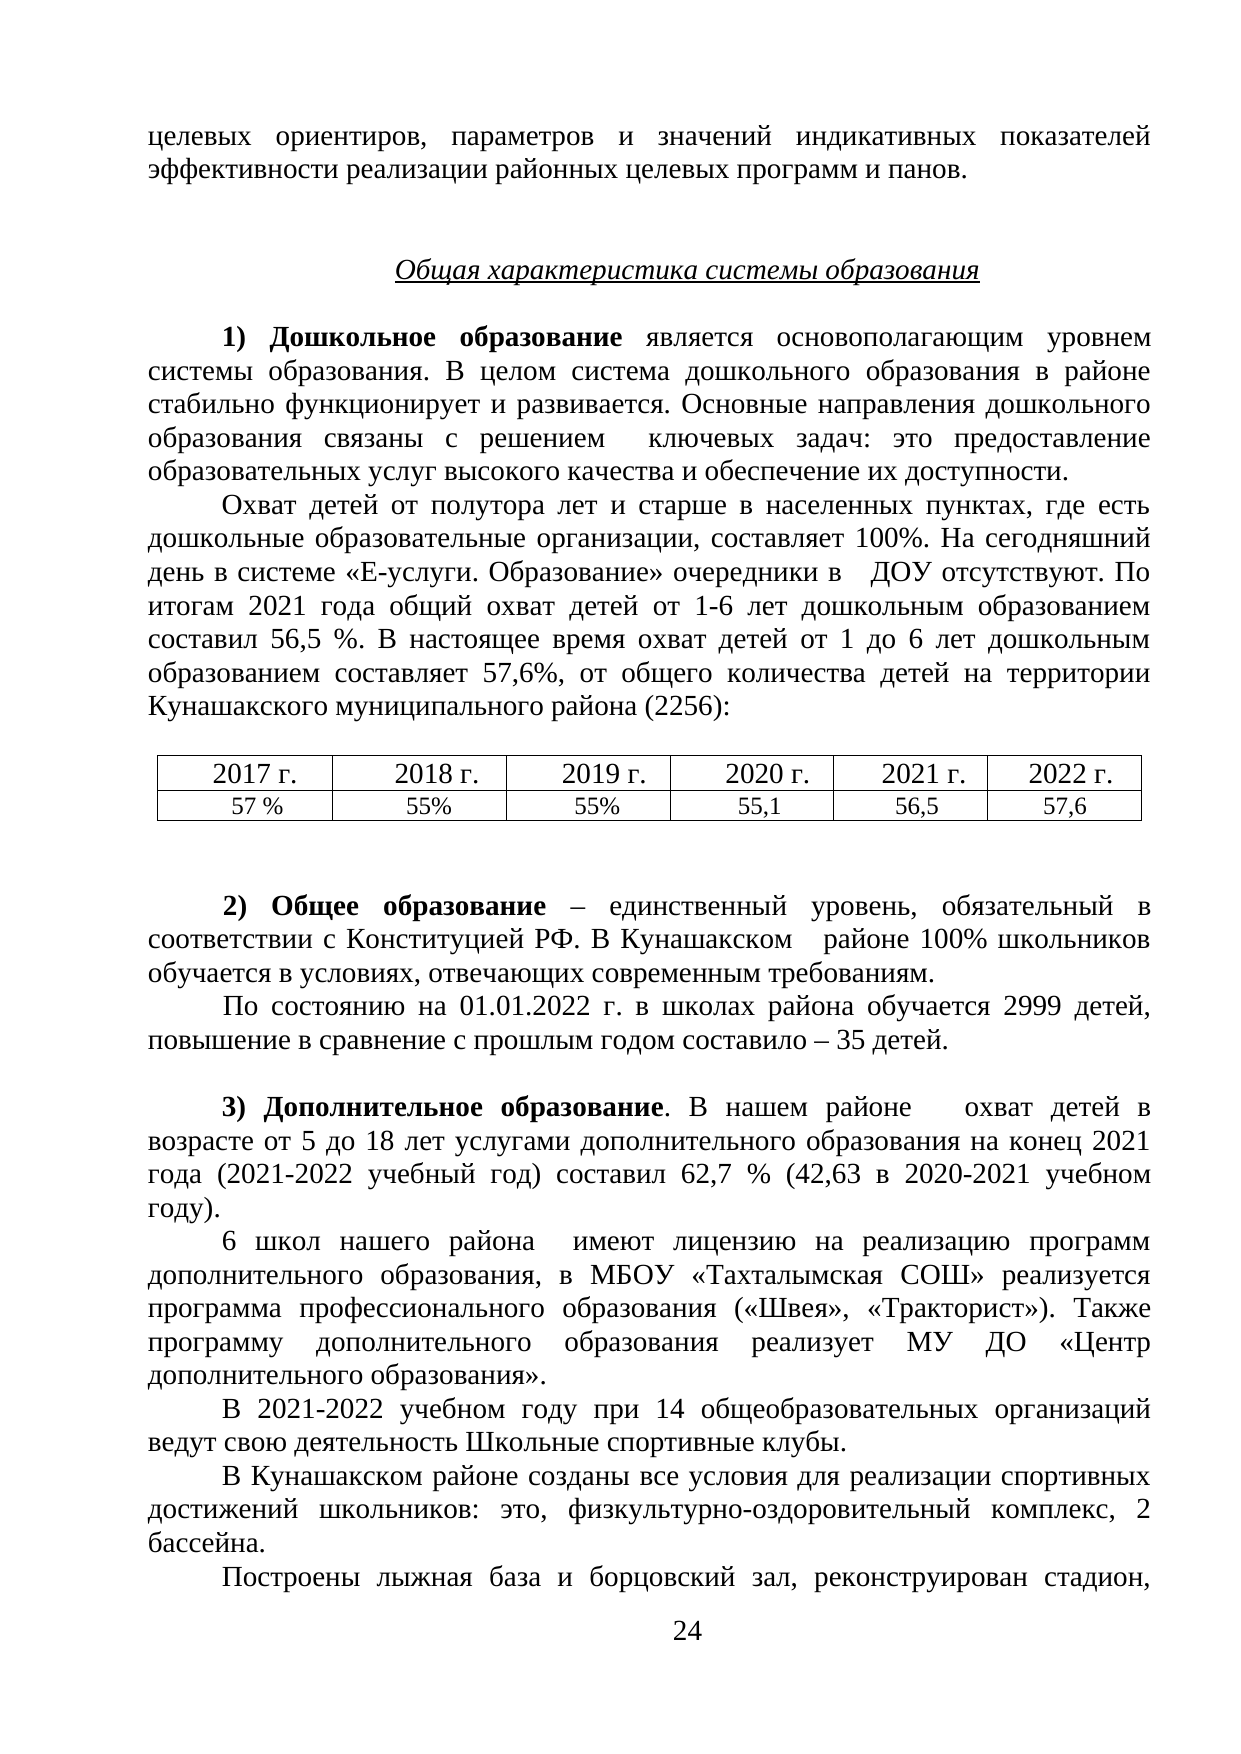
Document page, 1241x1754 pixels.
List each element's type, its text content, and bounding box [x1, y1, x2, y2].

text Общая характеристика системы образования [148, 252, 1152, 286]
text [148, 118, 1152, 185]
table_header 2018 г. [333, 756, 506, 790]
text 6 школ нашего района имеют лицензию на реализацию программ дополнительного образования, в МБОУ «Тахталымская СОШ» реализуется программа профессионального образования («Швея», «Тракторист»). Также программу дополнительного образования реализует МУ ДО «Центр дополнительного образования». [148, 1223, 1152, 1391]
table_header 2021 г. [834, 756, 987, 790]
table_cell 55,1 [671, 791, 833, 820]
text В 2021-2022 учебном году при 14 общеобразовательных организаций ведут свою деятельность Школьные спортивные клубы. [148, 1391, 1152, 1458]
table_cell 55% [507, 791, 670, 820]
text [148, 1559, 1152, 1592]
table_cell 57 % [158, 791, 332, 820]
table_cell 55% [333, 791, 506, 820]
table_header 2019 г. [507, 756, 670, 790]
table_cell 57,6 [988, 791, 1141, 820]
text 3) Дополнительное образование. В нашем районе охват детей в возрасте от 5 до 18 лет услугами дополнительного образования на конец 2021 года (2021-2022 учебный год) составил 62,7 % (42,63 в 2020-2021 учебном году). [148, 1089, 1152, 1223]
text В Кунашакском районе созданы все условия для реализации спортивных достижений школьников: это, физкультурно-оздоровительный комплекс, 2 бассейна. [148, 1458, 1152, 1559]
text По состоянию на 01.01.2022 г. в школах района обучается 2999 детей, повышение в сравнение с прошлым годом составило – 35 детей. [148, 988, 1152, 1056]
table_cell 56,5 [834, 791, 987, 820]
table_header 2017 г. [158, 756, 332, 790]
text Охват детей от полутора лет и старше в населенных пунктах, где есть дошкольные образовательные организации, составляет 100%. На сегодняшний день в системе «Е-услуги. Образование» очередники в ДОУ отсутствуют. По итогам 2021 года общий охват детей от 1-6 лет дошкольным образованием составил 56,5 %. В настоящее время охват детей от 1 до 6 лет дошкольным образованием составляет 57,6%, от общего количества детей на территории Кунашакского муниципального района (2256): [148, 487, 1152, 722]
text 1) Дошкольное образование является основополагающим уровнем системы образования. В целом система дошкольного образования в районе стабильно функционирует и развивается. Основные направления дошкольного образования связаны с решением ключевых задач: это предоставление образовательных услуг высокого качества и обеспечение их доступности. [148, 319, 1152, 487]
table_header 2022 г. [988, 756, 1141, 790]
text 2) Общее образование – единственный уровень, обязательный в соответствии с Конституцией РФ. В Кунашакском районе 100% школьников обучается в условиях, отвечающих современным требованиям. [148, 888, 1152, 988]
table_header 2020 г. [671, 756, 833, 790]
